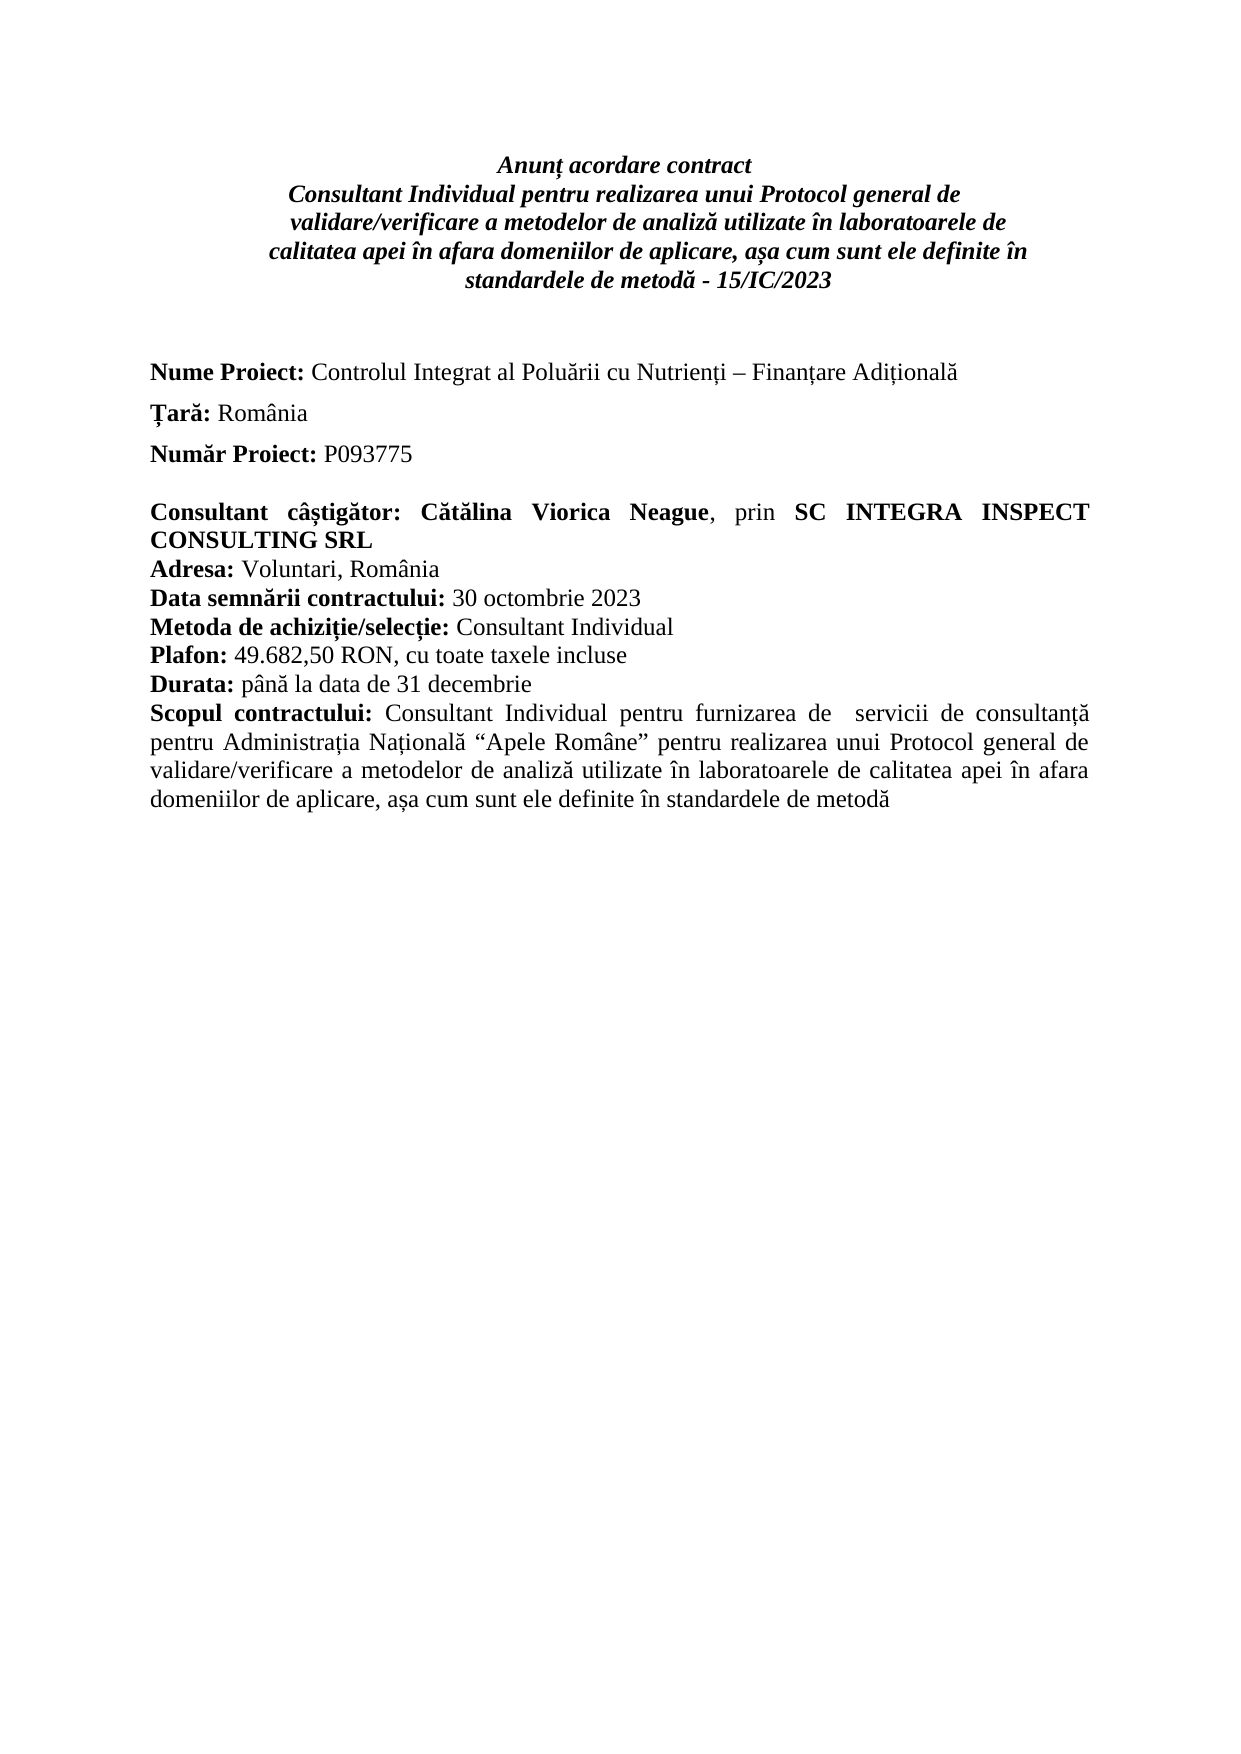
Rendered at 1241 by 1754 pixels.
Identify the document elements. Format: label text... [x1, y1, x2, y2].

text Plafon: 49.682,50 RON, cu toate taxele incluse [150, 640, 1090, 669]
text Scopul contractului: Consultant Individual pentru furnizarea de servicii de consultanță pentru Administrația Națională “Apele Române” pentru realizarea unui Protocol general de validare/verificare a metodelor de analiză utilizate în laboratoarele de calitatea apei în afara domeniilor de aplicare, așa cum sunt ele definite în standardele de metodă [150, 698, 1090, 813]
text Metoda de achiziție/selecție: Consultant Individual [150, 612, 1090, 640]
text Țară: România [150, 398, 1090, 427]
text Nume Proiect: Controlul Integrat al Poluării cu Nutrienți – Finanțare Adițională [150, 357, 1090, 385]
text Adresa: Voluntari, România [150, 554, 1090, 583]
text Număr Proiect: P093775 [150, 439, 1090, 468]
text Consultant câștigător: Cătălina Viorica Neague, prin SC INTEGRA INSPECT CONSULTING SRL [150, 497, 1090, 554]
text Data semnării contractului: 30 octombrie 2023 [150, 583, 1090, 612]
text Consultant Individual pentru realizarea unui Protocol general de validare/verificare a metodelor de analiză utilizate în laboratoarele de calitatea apei în afara domeniilor de aplicare, așa cum sunt ele definite în standardele de metodă - 15/IC/2023 [206, 179, 1046, 294]
text Anunț acordare contract [206, 150, 1046, 179]
text Durata: până la data de 31 decembrie [150, 669, 1090, 698]
